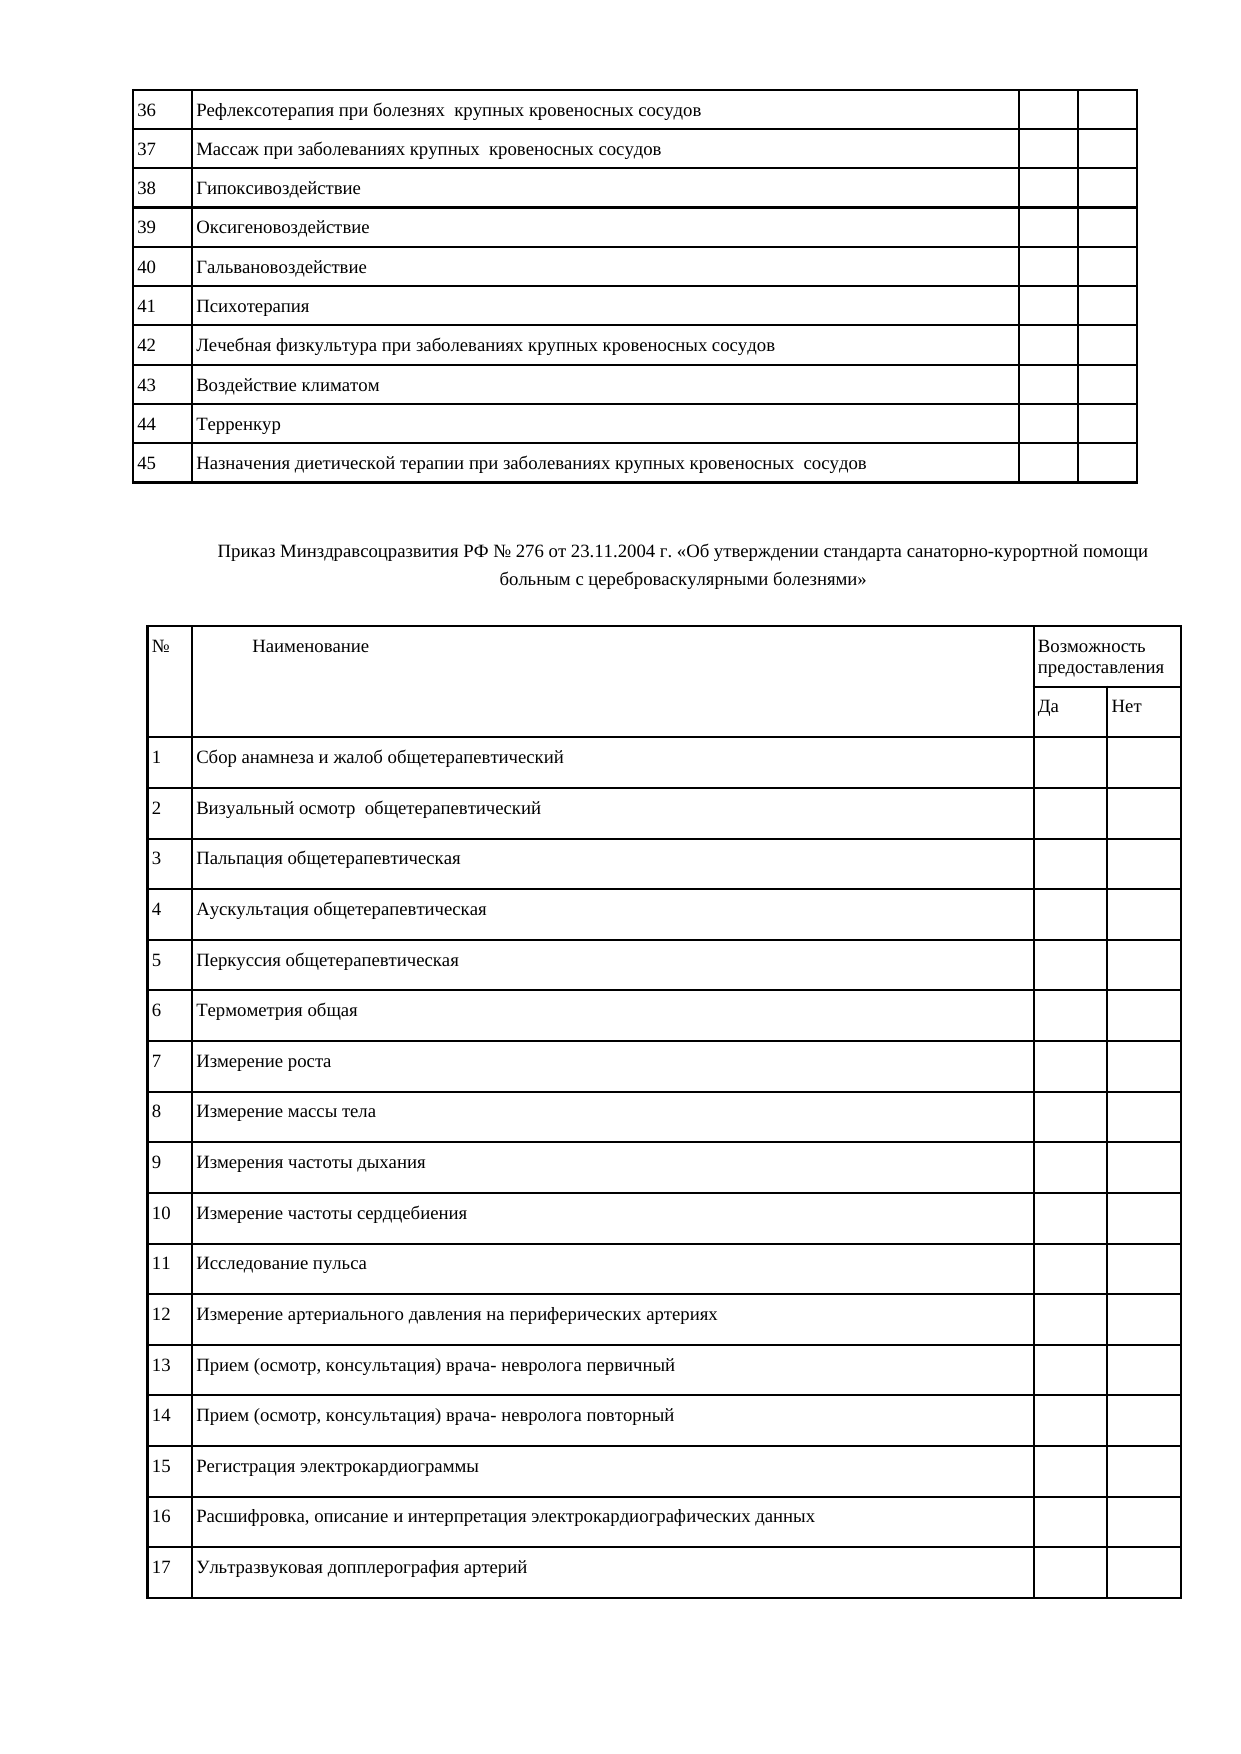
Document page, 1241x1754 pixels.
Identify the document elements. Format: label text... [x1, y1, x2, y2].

table_cell Назначения диетической терапии при заболеваниях крупных кровеносных сосудов [193, 444, 1018, 481]
table_cell [1035, 789, 1106, 837]
table_cell Нет [1108, 688, 1180, 736]
table_cell 44 [134, 405, 191, 442]
table_cell [1020, 209, 1077, 246]
table_cell [1108, 738, 1180, 787]
table_cell 17 [149, 1548, 191, 1597]
table_cell [1079, 169, 1136, 206]
table_cell [1108, 1396, 1180, 1445]
table_cell 41 [134, 287, 191, 324]
table_cell 40 [134, 248, 191, 285]
table_cell [1108, 991, 1180, 1040]
table_cell [1035, 1447, 1106, 1496]
table_cell [1108, 1042, 1180, 1091]
table_cell [1108, 1245, 1180, 1293]
table_cell [1035, 890, 1106, 939]
table_cell [1108, 789, 1180, 837]
table_cell [1108, 840, 1180, 888]
table_header № [149, 627, 191, 736]
table_cell [1035, 1245, 1106, 1293]
table_cell Гипоксивоздействие [193, 169, 1018, 206]
table_cell 14 [149, 1396, 191, 1445]
table_cell Аускультация общетерапевтическая [193, 890, 1033, 939]
table_cell [1035, 941, 1106, 989]
table_cell [1020, 326, 1077, 363]
table_cell 43 [134, 366, 191, 403]
table_cell 2 [149, 789, 191, 837]
table_cell 36 [134, 91, 191, 128]
table_cell [1079, 248, 1136, 285]
table_cell [1079, 130, 1136, 167]
table_cell 11 [149, 1245, 191, 1293]
table_cell Термометрия общая [193, 991, 1033, 1040]
table_cell [1108, 1194, 1180, 1242]
table_cell Пальпация общетерапевтическая [193, 840, 1033, 888]
table_cell Массаж при заболеваниях крупных кровеносных сосудов [193, 130, 1018, 167]
table_cell Измерение массы тела [193, 1093, 1033, 1141]
table_cell [1020, 130, 1077, 167]
table_cell [1020, 405, 1077, 442]
table_cell [1108, 1143, 1180, 1192]
table_cell Исследование пульса [193, 1245, 1033, 1293]
table_cell Ультразвуковая допплерография артерий [193, 1548, 1033, 1597]
table_cell [1020, 444, 1077, 481]
table_cell [1020, 248, 1077, 285]
table_cell Расшифровка, описание и интерпретация электрокардиографических данных [193, 1498, 1033, 1546]
table_cell Измерение роста [193, 1042, 1033, 1091]
table_cell 16 [149, 1498, 191, 1546]
table_cell [1035, 991, 1106, 1040]
table_cell [1035, 1548, 1106, 1597]
table_cell [1035, 1295, 1106, 1344]
table_header Наименование [193, 627, 1033, 736]
table_cell 39 [134, 209, 191, 246]
table_cell Лечебная физкультура при заболеваниях крупных кровеносных сосудов [193, 326, 1018, 363]
table_cell [1079, 405, 1136, 442]
table_cell Сбор анамнеза и жалоб общетерапевтический [193, 738, 1033, 787]
table_cell Воздействие климатом [193, 366, 1018, 403]
table_cell Прием (осмотр, консультация) врача- невролога повторный [193, 1396, 1033, 1445]
table_cell Терренкур [193, 405, 1018, 442]
table_cell [1035, 1346, 1106, 1394]
table_cell 37 [134, 130, 191, 167]
table_cell 1 [149, 738, 191, 787]
table_cell 5 [149, 941, 191, 989]
table_cell Гальвановоздействие [193, 248, 1018, 285]
table_cell 45 [134, 444, 191, 481]
table_cell Измерение артериального давления на периферических артериях [193, 1295, 1033, 1344]
table_cell [1020, 169, 1077, 206]
table_cell [1079, 287, 1136, 324]
table_cell 4 [149, 890, 191, 939]
table_cell [1020, 366, 1077, 403]
table_cell [1108, 1498, 1180, 1546]
table_cell 3 [149, 840, 191, 888]
table_cell 7 [149, 1042, 191, 1091]
table_cell [1108, 1093, 1180, 1141]
table_cell Регистрация электрокардиограммы [193, 1447, 1033, 1496]
table_cell [1079, 444, 1136, 481]
table_cell Измерение частоты сердцебиения [193, 1194, 1033, 1242]
table_cell [1108, 1295, 1180, 1344]
table_cell [1079, 209, 1136, 246]
table_cell [1035, 1093, 1106, 1141]
table_header Возможность предоставления [1035, 627, 1180, 686]
table_cell 42 [134, 326, 191, 363]
table_cell [1108, 1548, 1180, 1597]
table_cell Визуальный осмотр общетерапевтический [193, 789, 1033, 837]
table_cell [1079, 91, 1136, 128]
table_cell 9 [149, 1143, 191, 1192]
table_cell [1020, 287, 1077, 324]
table_cell [1035, 1498, 1106, 1546]
text Приказ Минздравсоцразвития РФ № 276 от 23.11.2004 г. «Об утверждении стандарта санаторно-курортной помощи больным с цереброваскулярными болезнями» [215, 539, 1152, 589]
table_cell 12 [149, 1295, 191, 1344]
table_cell 6 [149, 991, 191, 1040]
table_cell [1108, 1346, 1180, 1394]
table_cell Рефлексотерапия при болезнях крупных кровеносных сосудов [193, 91, 1018, 128]
table_cell [1035, 738, 1106, 787]
table_cell [1020, 91, 1077, 128]
table_cell [1108, 890, 1180, 939]
table_cell [1079, 366, 1136, 403]
table_cell Измерения частоты дыхания [193, 1143, 1033, 1192]
table_cell [1035, 1042, 1106, 1091]
table_cell 10 [149, 1194, 191, 1242]
table_cell [1108, 941, 1180, 989]
table_cell 8 [149, 1093, 191, 1141]
table_cell [1035, 1396, 1106, 1445]
table_cell 15 [149, 1447, 191, 1496]
table_cell [1035, 1143, 1106, 1192]
table_cell 13 [149, 1346, 191, 1394]
table_cell Да [1035, 688, 1106, 736]
table_cell [1079, 326, 1136, 363]
table_cell 38 [134, 169, 191, 206]
table_cell Психотерапия [193, 287, 1018, 324]
table_cell [1035, 840, 1106, 888]
table_cell [1108, 1447, 1180, 1496]
table_cell Прием (осмотр, консультация) врача- невролога первичный [193, 1346, 1033, 1394]
table_cell Перкуссия общетерапевтическая [193, 941, 1033, 989]
table_cell Оксигеновоздействие [193, 209, 1018, 246]
table_cell [1035, 1194, 1106, 1242]
